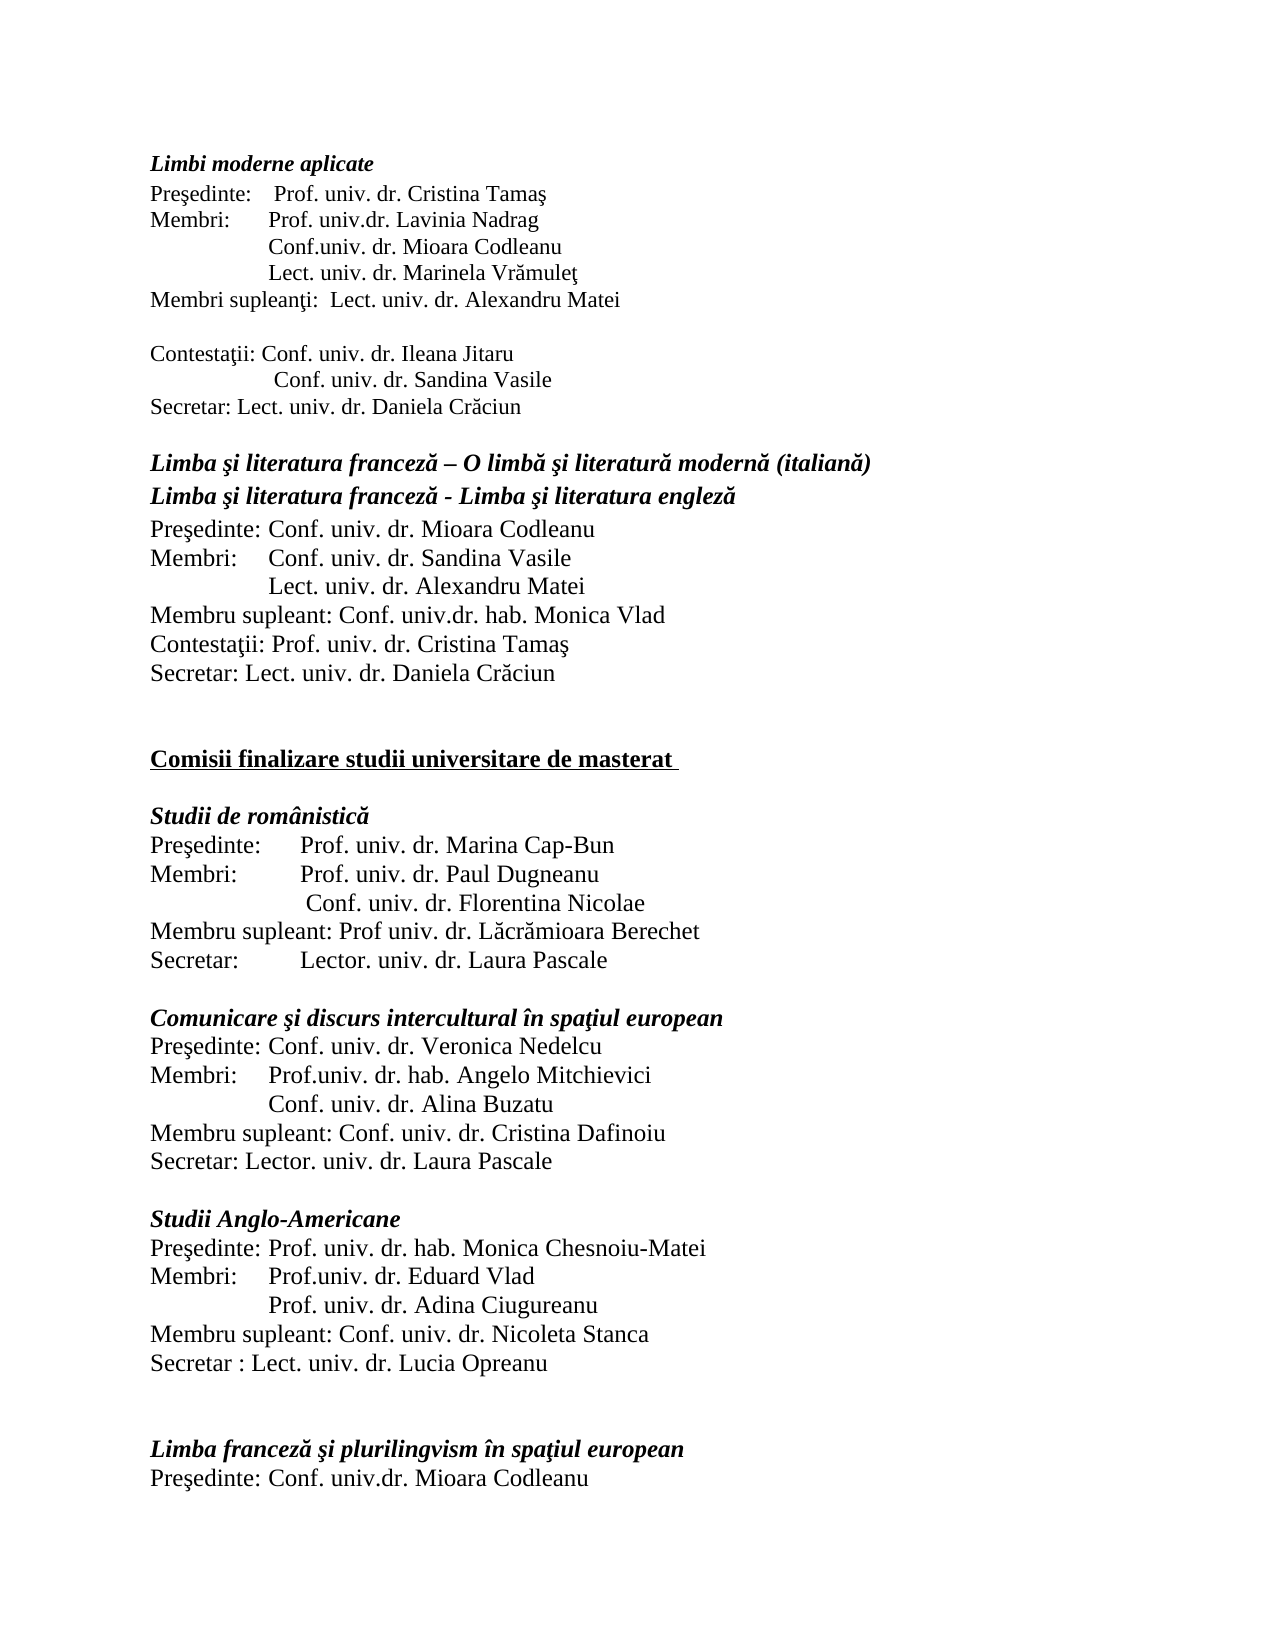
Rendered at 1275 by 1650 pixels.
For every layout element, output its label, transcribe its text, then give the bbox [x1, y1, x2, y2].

text Comisii finalizare studii universitare de masterat [150, 744, 1125, 773]
text Contestaţii: Conf. univ. dr. Ileana Jitaru [150, 340, 1125, 366]
text Membru supleant: Prof univ. dr. Lăcrămioara Berechet [150, 916, 1125, 945]
text Secretar: Lector. univ. dr. Laura Pascale [150, 1146, 1125, 1175]
text Lect. univ. dr. Marinela Vrămuleţ [150, 259, 1125, 286]
text Conf.univ. dr. Mioara Codleanu [150, 233, 1125, 259]
text Membri: Prof. univ. dr. Paul Dugneanu [150, 859, 1125, 888]
text Limba şi literatura franceză - Limba şi literatura engleză [150, 481, 1125, 509]
text Lect. univ. dr. Alexandru Matei [150, 571, 1125, 600]
text Membri: Prof.univ. dr. Eduard Vlad [150, 1261, 1125, 1290]
text Secretar: Lector. univ. dr. Laura Pascale [150, 945, 1125, 974]
text Secretar: Lect. univ. dr. Daniela Crăciun [150, 393, 1125, 419]
text Membru supleant: Conf. univ. dr. Nicoleta Stanca [150, 1319, 1125, 1348]
text Preşedinte: Prof. univ. dr. Marina Cap-Bun [150, 830, 1125, 859]
text Preşedinte: Conf. univ.dr. Mioara Codleanu [150, 1463, 1125, 1491]
text Studii Anglo-Americane [150, 1204, 1125, 1233]
text Preşedinte: Conf. univ. dr. Mioara Codleanu [150, 514, 1125, 543]
text Conf. univ. dr. Sandina Vasile [150, 366, 1125, 393]
text Preşedinte: Prof. univ. dr. Cristina Tamaş [150, 180, 1125, 207]
text Conf. univ. dr. Florentina Nicolae [268, 888, 1125, 916]
text Membru supleant: Conf. univ.dr. hab. Monica Vlad [150, 600, 1125, 629]
text Preşedinte: Conf. univ. dr. Veronica Nedelcu [150, 1031, 1125, 1060]
text Limba şi literatura franceză – O limbă şi literatură modernă (italiană) [150, 448, 1125, 477]
text Contestaţii: Prof. univ. dr. Cristina Tamaş [150, 629, 1125, 658]
text Membri: Conf. univ. dr. Sandina Vasile [150, 543, 1125, 571]
text Membri: Prof.univ. dr. hab. Angelo Mitchievici [150, 1060, 1125, 1089]
text Membri: Prof. univ.dr. Lavinia Nadrag [150, 207, 1125, 233]
text Limbi moderne aplicate [150, 150, 1125, 176]
text Limba franceză şi plurilingvism în spaţiul european [150, 1434, 1125, 1463]
text Studii de românistică [150, 801, 1125, 830]
text Membri supleanţi: Lect. univ. dr. Alexandru Matei [150, 286, 1125, 312]
text Comunicare şi discurs intercultural în spaţiul european [150, 1003, 1125, 1031]
text Prof. univ. dr. Adina Ciugureanu [268, 1290, 1125, 1319]
text Membru supleant: Conf. univ. dr. Cristina Dafinoiu [150, 1118, 1125, 1146]
text Preşedinte: Prof. univ. dr. hab. Monica Chesnoiu-Matei [150, 1233, 1125, 1261]
text Secretar: Lect. univ. dr. Daniela Crăciun [150, 658, 1125, 686]
text Conf. univ. dr. Alina Buzatu [150, 1089, 1125, 1118]
text Secretar : Lect. univ. dr. Lucia Opreanu [150, 1348, 1125, 1376]
